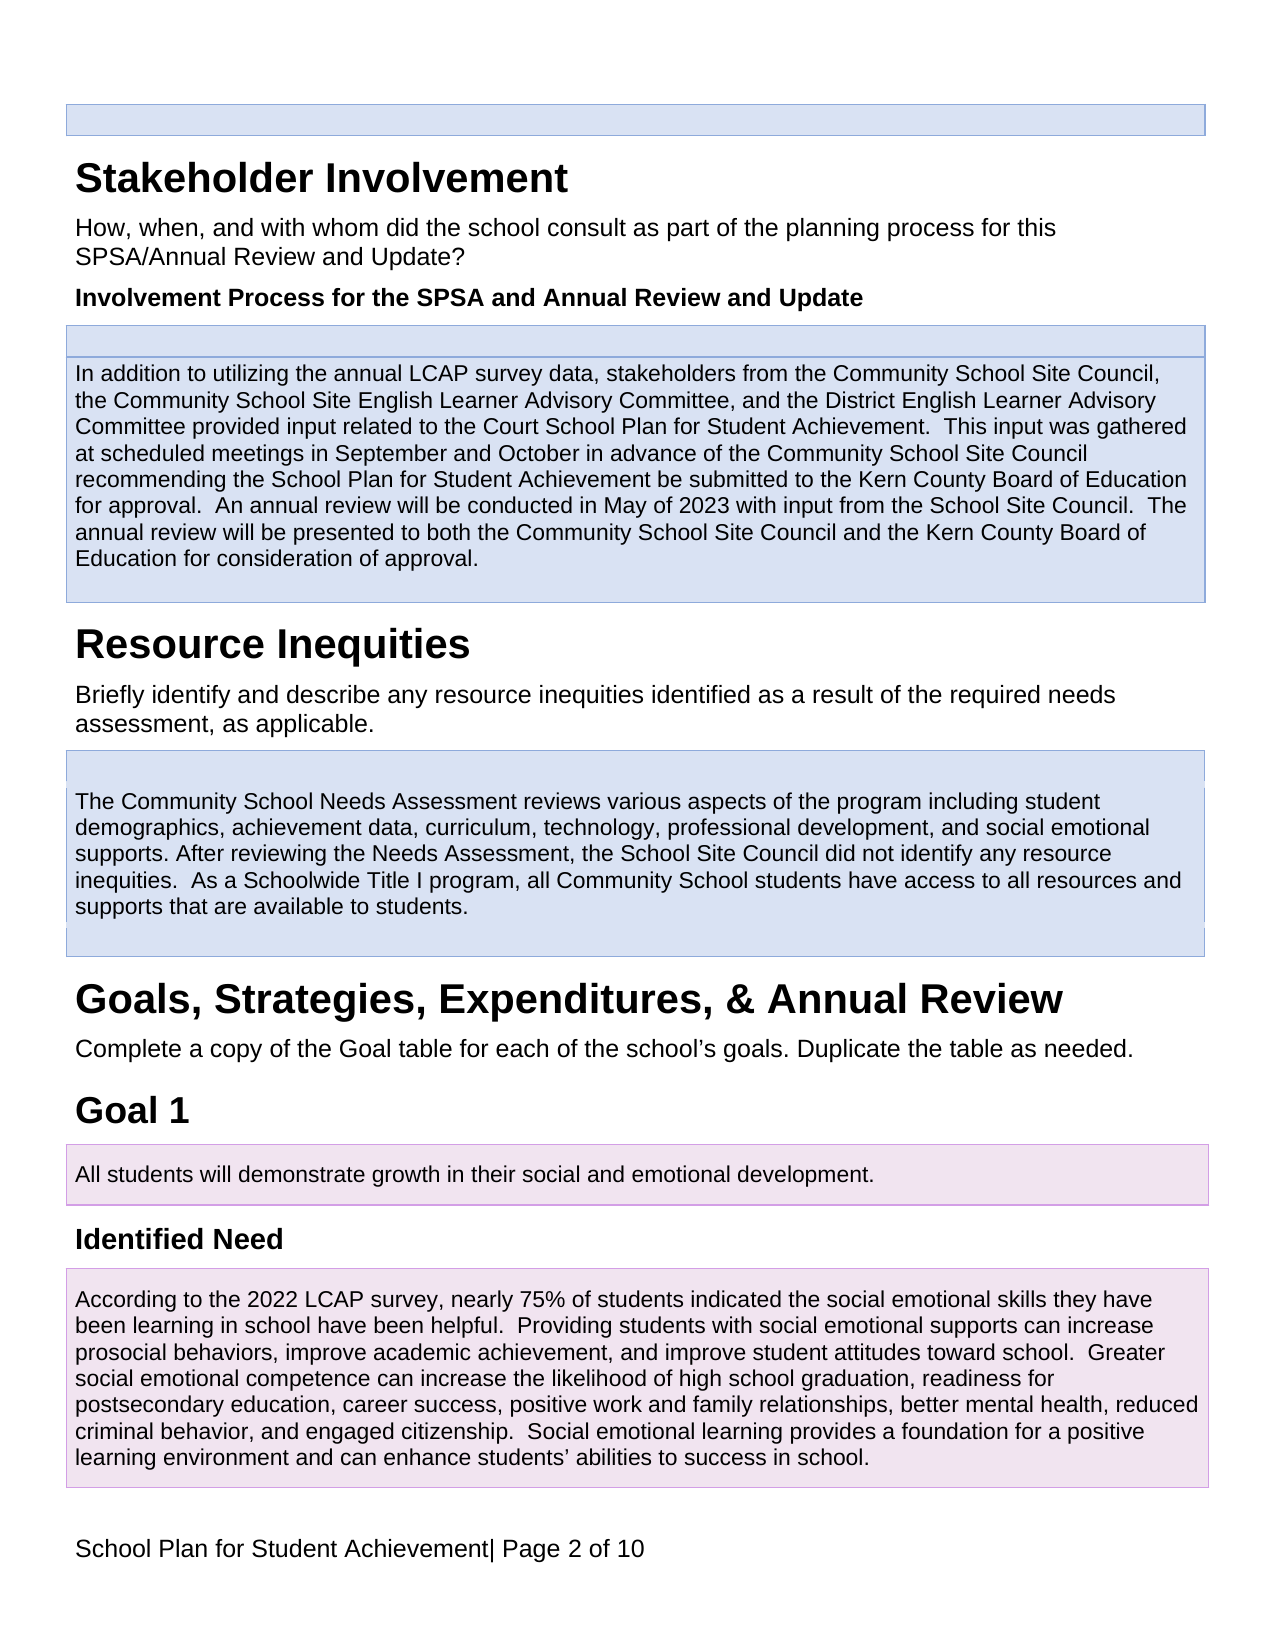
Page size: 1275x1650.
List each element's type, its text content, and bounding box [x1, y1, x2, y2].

text Briefly identify and describe any resource inequities identified as a result of the required needs assessment, as applicable. [75, 680, 1200, 737]
text Involvement Process for the SPSA and Annual Review and Update [75, 283, 1200, 312]
text Complete a copy of the Goal table for each of the school’s goals. Duplicate the table as needed. [75, 1034, 1200, 1063]
subtitle Stakeholder Involvement [75, 153, 1200, 201]
text How, when, and with whom did the school consult as part of the planning process for this SPSA/Annual Review and Update? [75, 213, 1200, 271]
text In addition to utilizing the annual LCAP survey data, stakeholders from the Community School Site Council, the Community School Site English Learner Advisory Committee, and the District English Learner Advisory Committee provided input related to the Court School Plan for Student Achievement. This input was gathered at scheduled meetings in September and October in advance of the Community School Site Council recommending the School Plan for Student Achievement be submitted to the Kern County Board of Education for approval. An annual review will be conducted in May of 2023 with input from the School Site Council. The annual review will be presented to both the Community School Site Council and the Kern County Board of Education for consideration of approval. [67, 358, 1204, 573]
text According to the 2022 LCAP survey, nearly 75% of students indicated the social emotional skills they have been learning in school have been helpful. Providing students with social emotional supports can increase prosocial behaviors, improve academic achievement, and improve student attitudes toward school. Greater social emotional competence can increase the likelihood of high school graduation, readiness for postsecondary education, career success, positive work and family relationships, better mental health, reduced criminal behavior, and engaged citizenship. Social emotional learning provides a foundation for a positive learning environment and can enhance students’ abilities to success in school. [67, 1269, 1208, 1487]
subtitle Resource Inequities [75, 619, 1200, 667]
subtitle Identified Need [75, 1222, 1200, 1256]
text All students will demonstrate growth in their social and emotional development. [67, 1145, 1208, 1204]
text The Community School Needs Assessment reviews various aspects of the program including student demographics, achievement data, curriculum, technology, professional development, and social emotional supports. After reviewing the Needs Assessment, the School Site Council did not identify any resource inequities. As a Schoolwide Title I program, all Community School students have access to all resources and supports that are available to students. [67, 788, 1204, 922]
subtitle Goal 1 [75, 1088, 1200, 1131]
subtitle Goals, Strategies, Expenditures, & Annual Review [75, 974, 1200, 1022]
